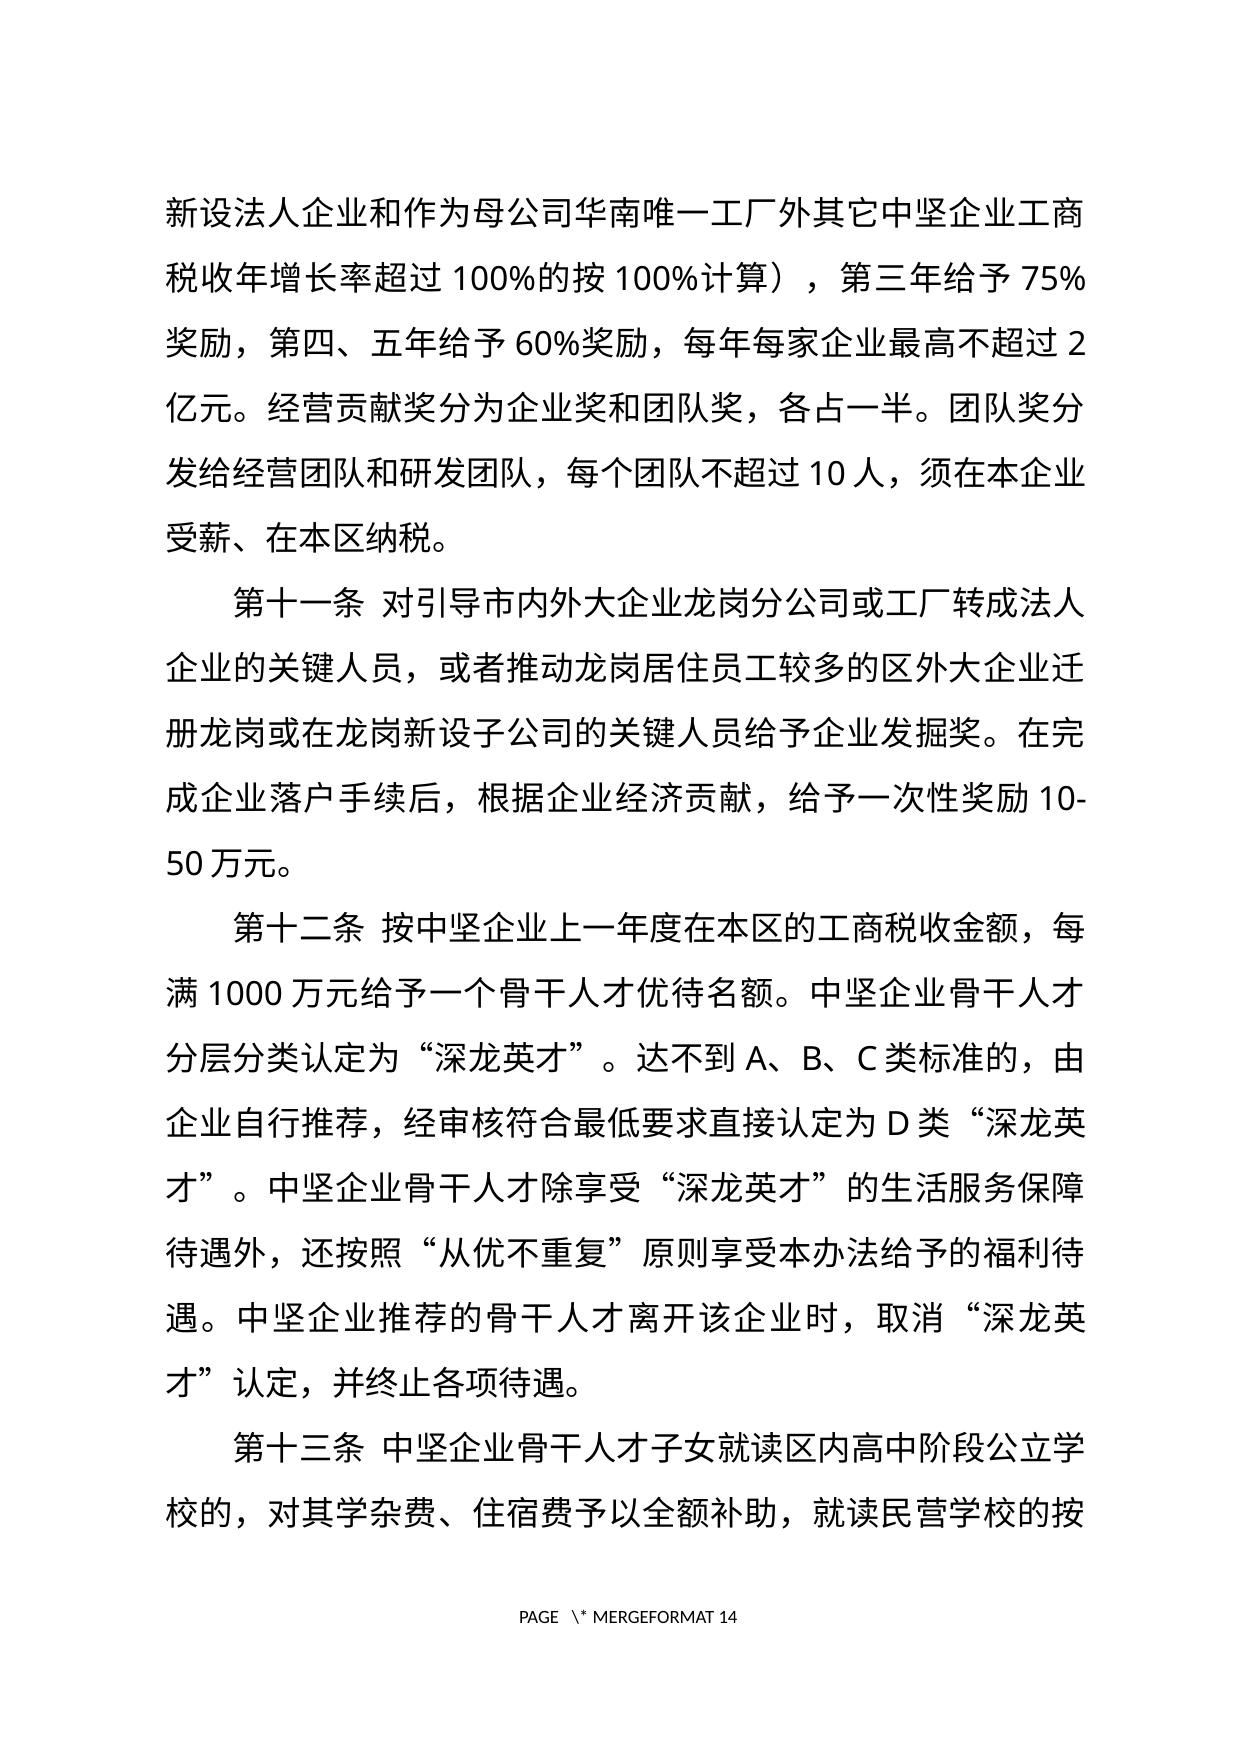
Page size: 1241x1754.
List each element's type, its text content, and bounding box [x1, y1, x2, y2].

text 第十二条 按中坚企业上一年度在本区的工商税收金额，每满1000万元给予一个骨干人才优待名额。中坚企业骨干人才分层分类认定为“深龙英才”。达不到A、B、C类标准的，由企业自行推荐，经审核符合最低要求直接认定为D类“深龙英才”。中坚企业骨干人才除享受“深龙英才”的生活服务保障待遇外，还按照“从优不重复”原则享受本办法给予的福利待遇。中坚企业推荐的骨干人才离开该企业时，取消“深龙英才”认定，并终止各项待遇。 [165, 893, 1087, 1413]
text 第十一条 对引导市内外大企业龙岗分公司或工厂转成法人企业的关键人员，或者推动龙岗居住员工较多的区外大企业迁册龙岗或在龙岗新设子公司的关键人员给予企业发掘奖。在完成企业落户手续后，根据企业经济贡献，给予一次性奖励10-50万元。 [165, 568, 1087, 893]
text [165, 178, 1087, 568]
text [165, 1413, 1087, 1543]
